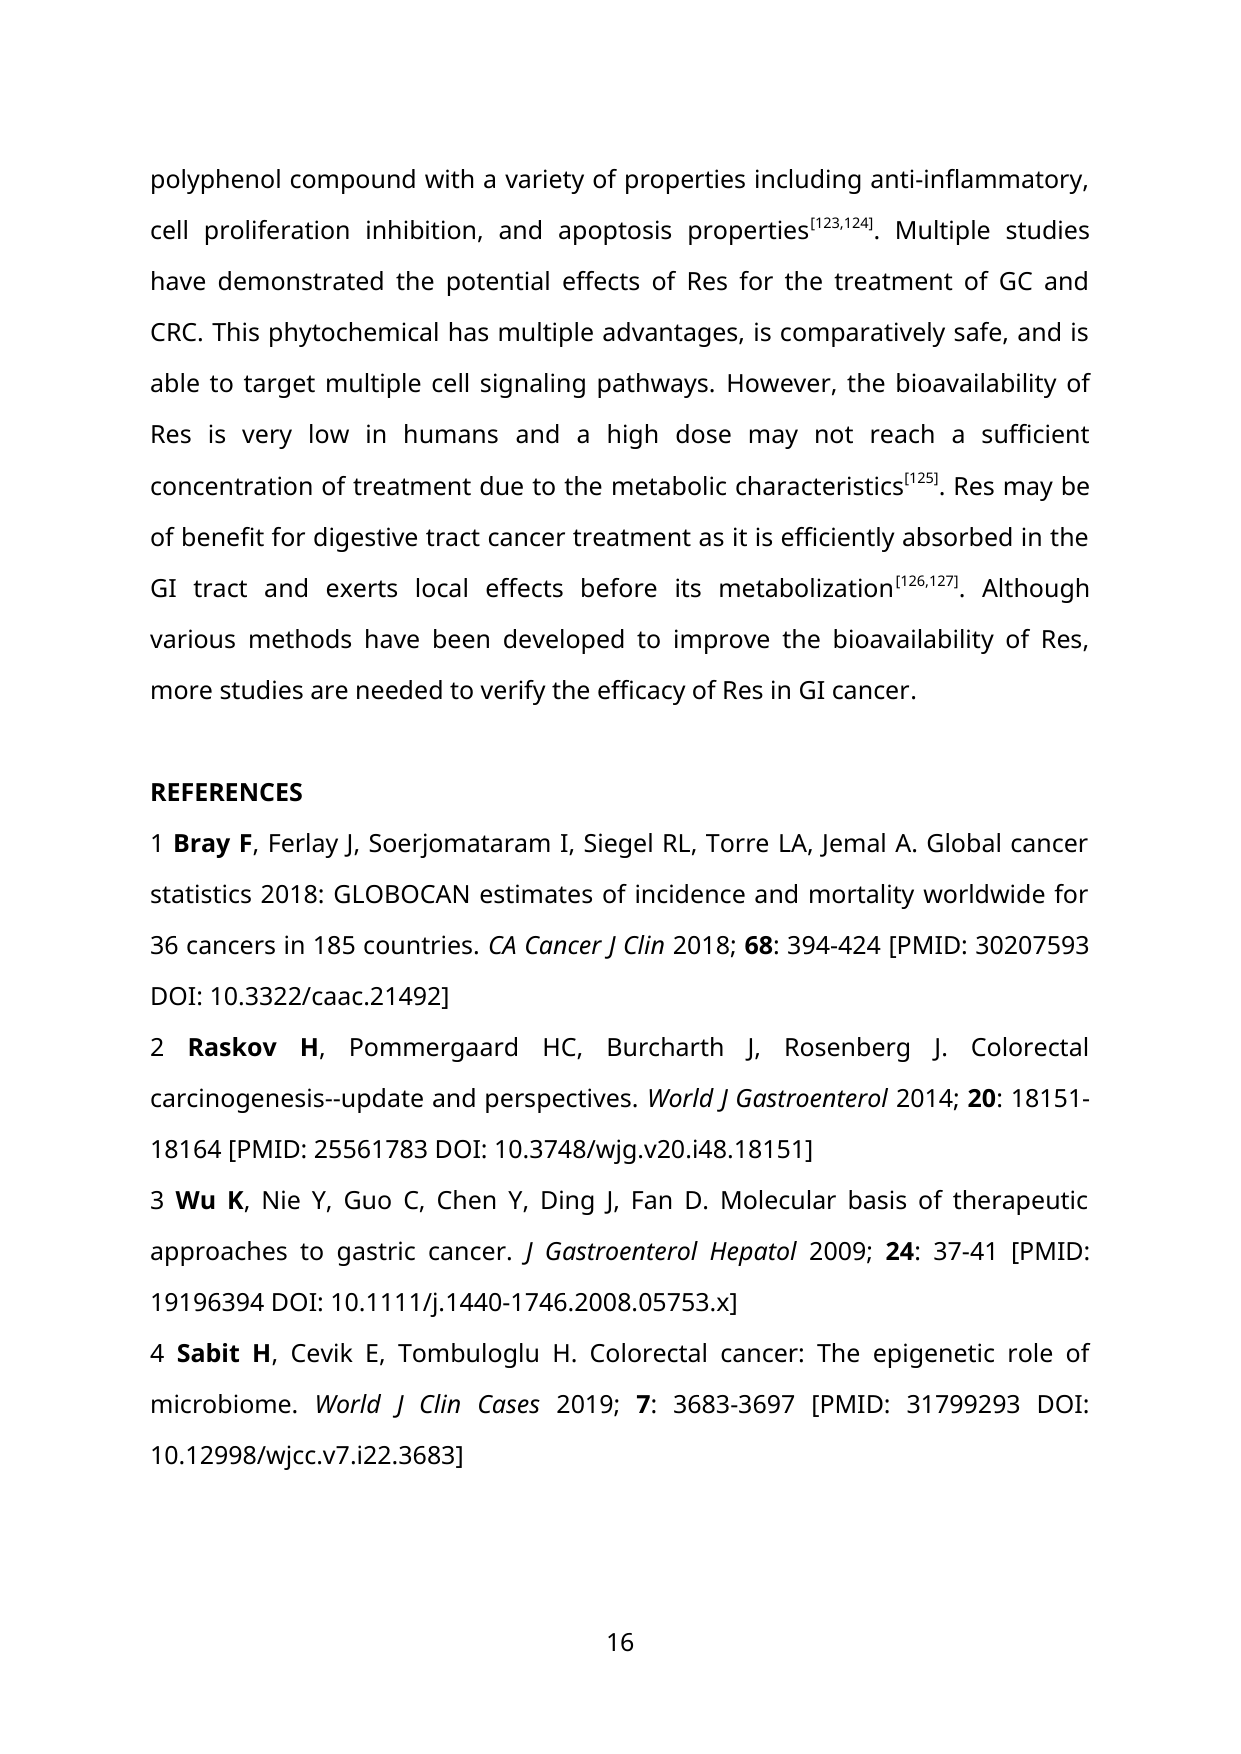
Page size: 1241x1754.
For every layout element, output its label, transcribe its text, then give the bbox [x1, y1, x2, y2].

text REFERENCES [150, 774, 1090, 808]
text 4 Sabit H, Cevik E, Tombuloglu H. Colorectal cancer: The epigenetic role of microbiome. World J Clin Cases 2019; 7: 3683-3697 [PMID: 31799293 DOI: 10.12998/wjcc.v7.i22.3683] [150, 1336, 1090, 1472]
text 1 Bray F, Ferlay J, Soerjomataram I, Siegel RL, Torre LA, Jemal A. Global cancer statistics 2018: GLOBOCAN estimates of incidence and mortality worldwide for 36 cancers in 185 countries. CA Cancer J Clin 2018; 68: 394-424 [PMID: 30207593 DOI: 10.3322/caac.21492] [150, 826, 1090, 1013]
text 3 Wu K, Nie Y, Guo C, Chen Y, Ding J, Fan D. Molecular basis of therapeutic approaches to gastric cancer. J Gastroenterol Hepatol 2009; 24: 37-41 [PMID: 19196394 DOI: 10.1111/j.1440-1746.2008.05753.x] [150, 1183, 1090, 1319]
text 2 Raskov H, Pommergaard HC, Burcharth J, Rosenberg J. Colorectal carcinogenesis--update and perspectives. World J Gastroenterol 2014; 20: 18151-18164 [PMID: 25561783 DOI: 10.3748/wjg.v20.i48.18151] [150, 1030, 1090, 1166]
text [150, 162, 1090, 706]
